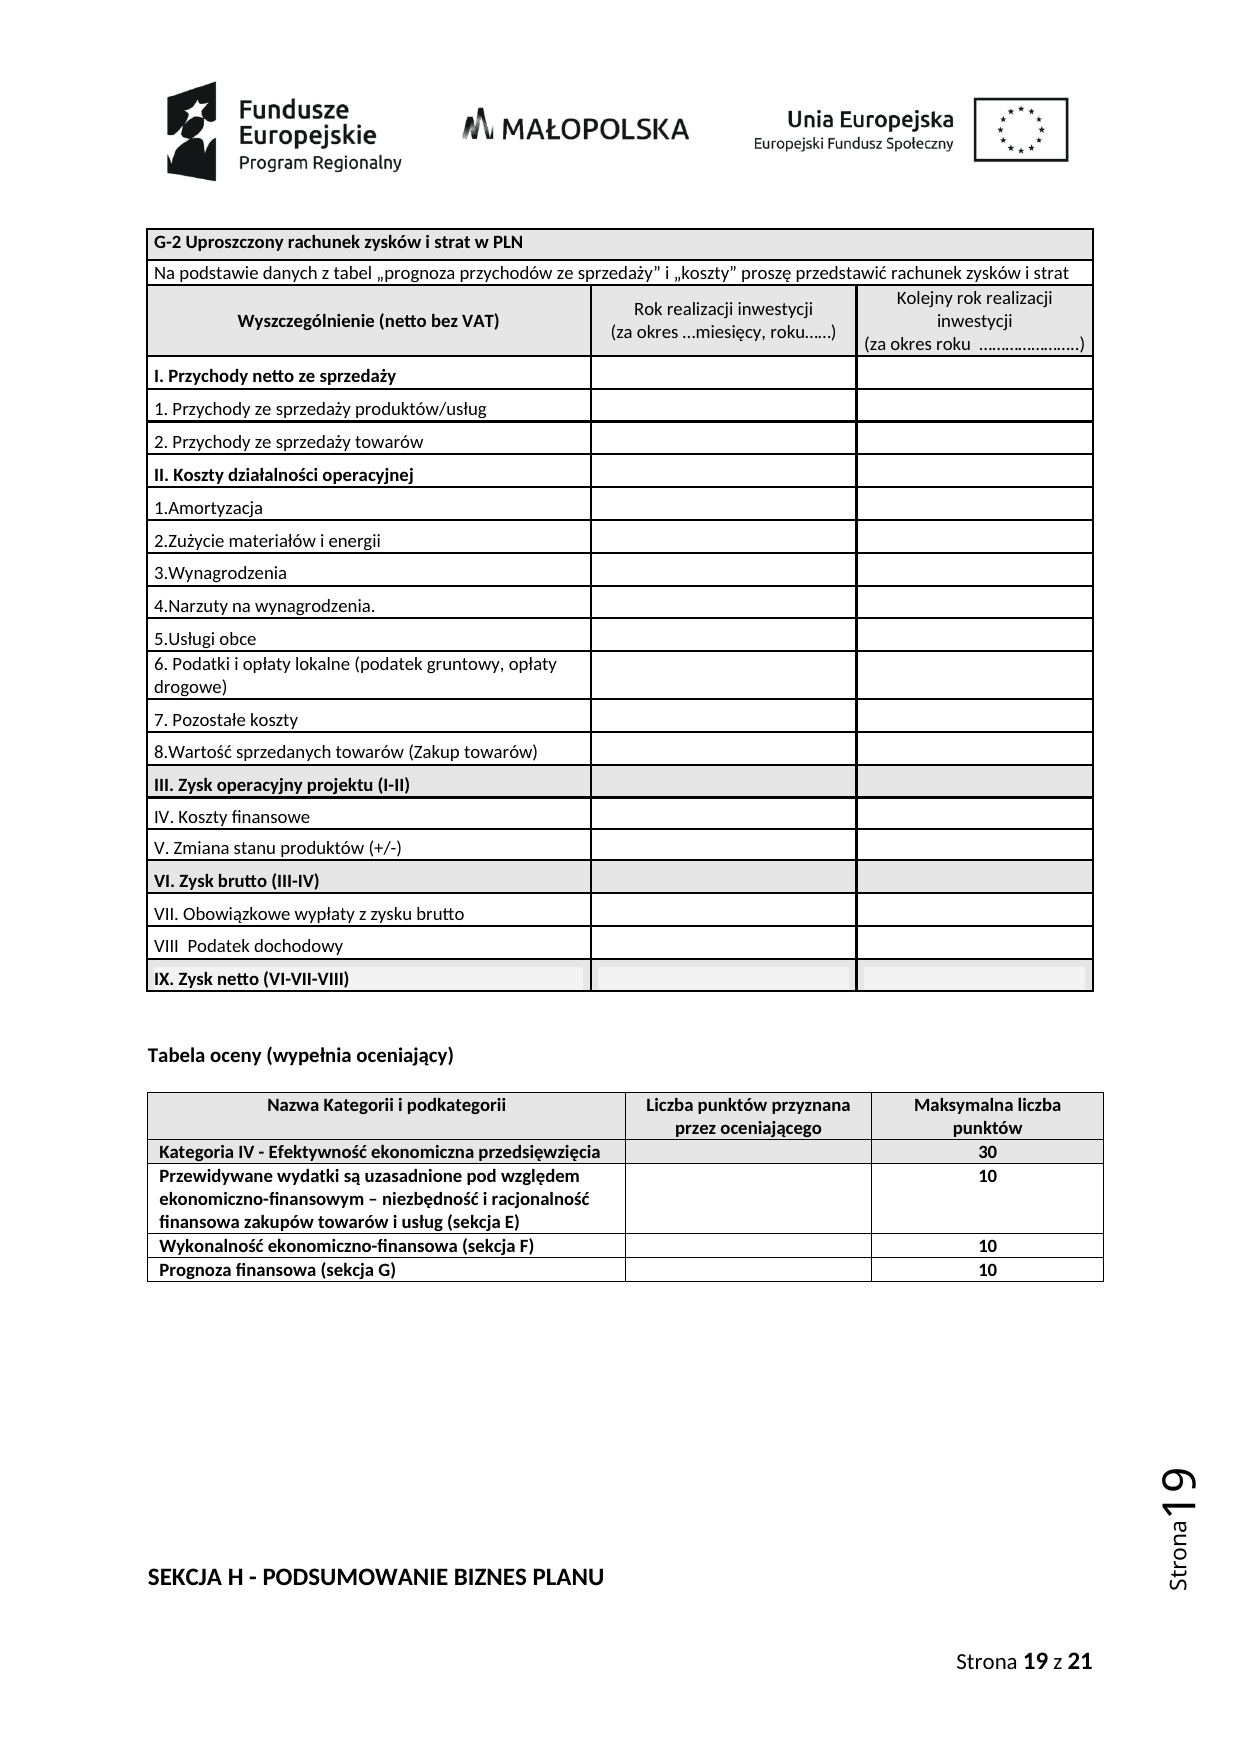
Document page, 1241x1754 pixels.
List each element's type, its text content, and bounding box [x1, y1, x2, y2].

table_cell 5.Usługi obce [148, 619, 590, 650]
table_cell III. Zysk operacyjny projektu (I-II) [148, 766, 590, 796]
table_cell [858, 799, 1092, 828]
table_cell [592, 960, 855, 990]
table_cell 6. Podatki i opłaty lokalne (podatek gruntowy, opłaty drogowe) [148, 652, 590, 698]
table_header G-2 Uproszczony rachunek zysków i strat w PLN [148, 230, 1092, 259]
table_cell 3.Wynagrodzenia [148, 554, 590, 584]
table_cell [858, 733, 1092, 764]
table_cell [592, 733, 855, 764]
table_cell 2. Przychody ze sprzedaży towarów [148, 423, 590, 453]
table_cell 2.Zużycie materiałów i energii [148, 521, 590, 552]
table_cell [592, 799, 855, 828]
table_cell [592, 766, 855, 796]
table_cell [858, 652, 1092, 698]
table_cell 10 [872, 1258, 1103, 1281]
table_cell [858, 521, 1092, 552]
table_cell [592, 700, 855, 731]
table_cell [858, 455, 1092, 486]
table_cell [858, 554, 1092, 584]
table_cell [592, 357, 855, 388]
table_cell [858, 927, 1092, 957]
table_cell 7. Pozostałe koszty [148, 700, 590, 731]
table_cell [858, 766, 1092, 796]
table_cell [626, 1164, 871, 1233]
table_cell [592, 390, 855, 420]
table_header Liczba punktów przyznana przez oceniającego [626, 1093, 871, 1139]
table_cell [592, 830, 855, 859]
table_cell [592, 927, 855, 957]
table_cell 4.Narzuty na wynagrodzenia. [148, 587, 590, 617]
table_cell Na podstawie danych z tabel „prognoza przychodów ze sprzedaży” i „koszty” proszę przedstawić rachunek zysków i strat [148, 261, 1092, 284]
table_cell [592, 455, 855, 486]
table_cell 10 [872, 1164, 1103, 1233]
table_cell VII. Obowiązkowe wypłaty z zysku brutto [148, 894, 590, 924]
table_cell [858, 357, 1092, 388]
table_cell [626, 1258, 871, 1281]
table_cell 8.Wartość sprzedanych towarów (Zakup towarów) [148, 733, 590, 764]
picture [143, 56, 1089, 205]
table_header Maksymalna liczba punktów [872, 1093, 1103, 1139]
table_cell Prognoza finansowa (sekcja G) [148, 1258, 625, 1281]
table_cell Rok realizacji inwestycji (za okres …miesięcy, roku……) [592, 286, 855, 355]
table_cell [858, 619, 1092, 650]
table_cell [592, 423, 855, 453]
table_cell [858, 830, 1092, 859]
table_cell VI. Zysk brutto (III-IV) [148, 861, 590, 892]
table_cell 1.Amortyzacja [148, 488, 590, 519]
table_cell [858, 960, 1092, 990]
table_cell [592, 652, 855, 698]
table_cell 10 [872, 1234, 1103, 1257]
table_cell [858, 423, 1092, 453]
table_cell [858, 587, 1092, 617]
text SEKCJA H - PODSUMOWANIE BIZNES PLANU [148, 1561, 1092, 1592]
table_cell Kolejny rok realizacji inwestycji (za okres roku …………………..) [858, 286, 1092, 355]
table_cell [858, 861, 1092, 892]
table_cell [592, 488, 855, 519]
table_cell [626, 1140, 871, 1163]
table_header Nazwa Kategorii i podkategorii [148, 1093, 625, 1139]
table_cell Kategoria IV - Efektywność ekonomiczna przedsięwzięcia [148, 1140, 625, 1163]
table_cell [858, 488, 1092, 519]
table_cell VIII Podatek dochodowy [148, 927, 590, 957]
table_cell [858, 700, 1092, 731]
table_cell [592, 587, 855, 617]
table_cell II. Koszty działalności operacyjnej [148, 455, 590, 486]
table_cell Wyszczególnienie (netto bez VAT) [148, 286, 590, 355]
table_cell 1. Przychody ze sprzedaży produktów/usług [148, 390, 590, 420]
table_cell [858, 894, 1092, 924]
table_cell IV. Koszty finansowe [148, 799, 590, 828]
table_cell 30 [872, 1140, 1103, 1163]
table_cell [592, 521, 855, 552]
table_cell V. Zmiana stanu produktów (+/-) [148, 830, 590, 859]
table_cell I. Przychody netto ze sprzedaży [148, 357, 590, 388]
table_cell Przewidywane wydatki są uzasadnione pod względem ekonomiczno-finansowym – niezbędność i racjonalność finansowa zakupów towarów i usług (sekcja E) [148, 1164, 625, 1233]
table_cell IX. Zysk netto (VI-VII-VIII) [148, 960, 590, 990]
text Tabela oceny (wypełnia oceniający) [148, 1042, 1092, 1068]
table_cell [592, 554, 855, 584]
table_cell [592, 619, 855, 650]
table_cell [592, 861, 855, 892]
table_cell [592, 894, 855, 924]
table_cell Wykonalność ekonomiczno-finansowa (sekcja F) [148, 1234, 625, 1257]
table_cell [858, 390, 1092, 420]
table_cell [626, 1234, 871, 1257]
